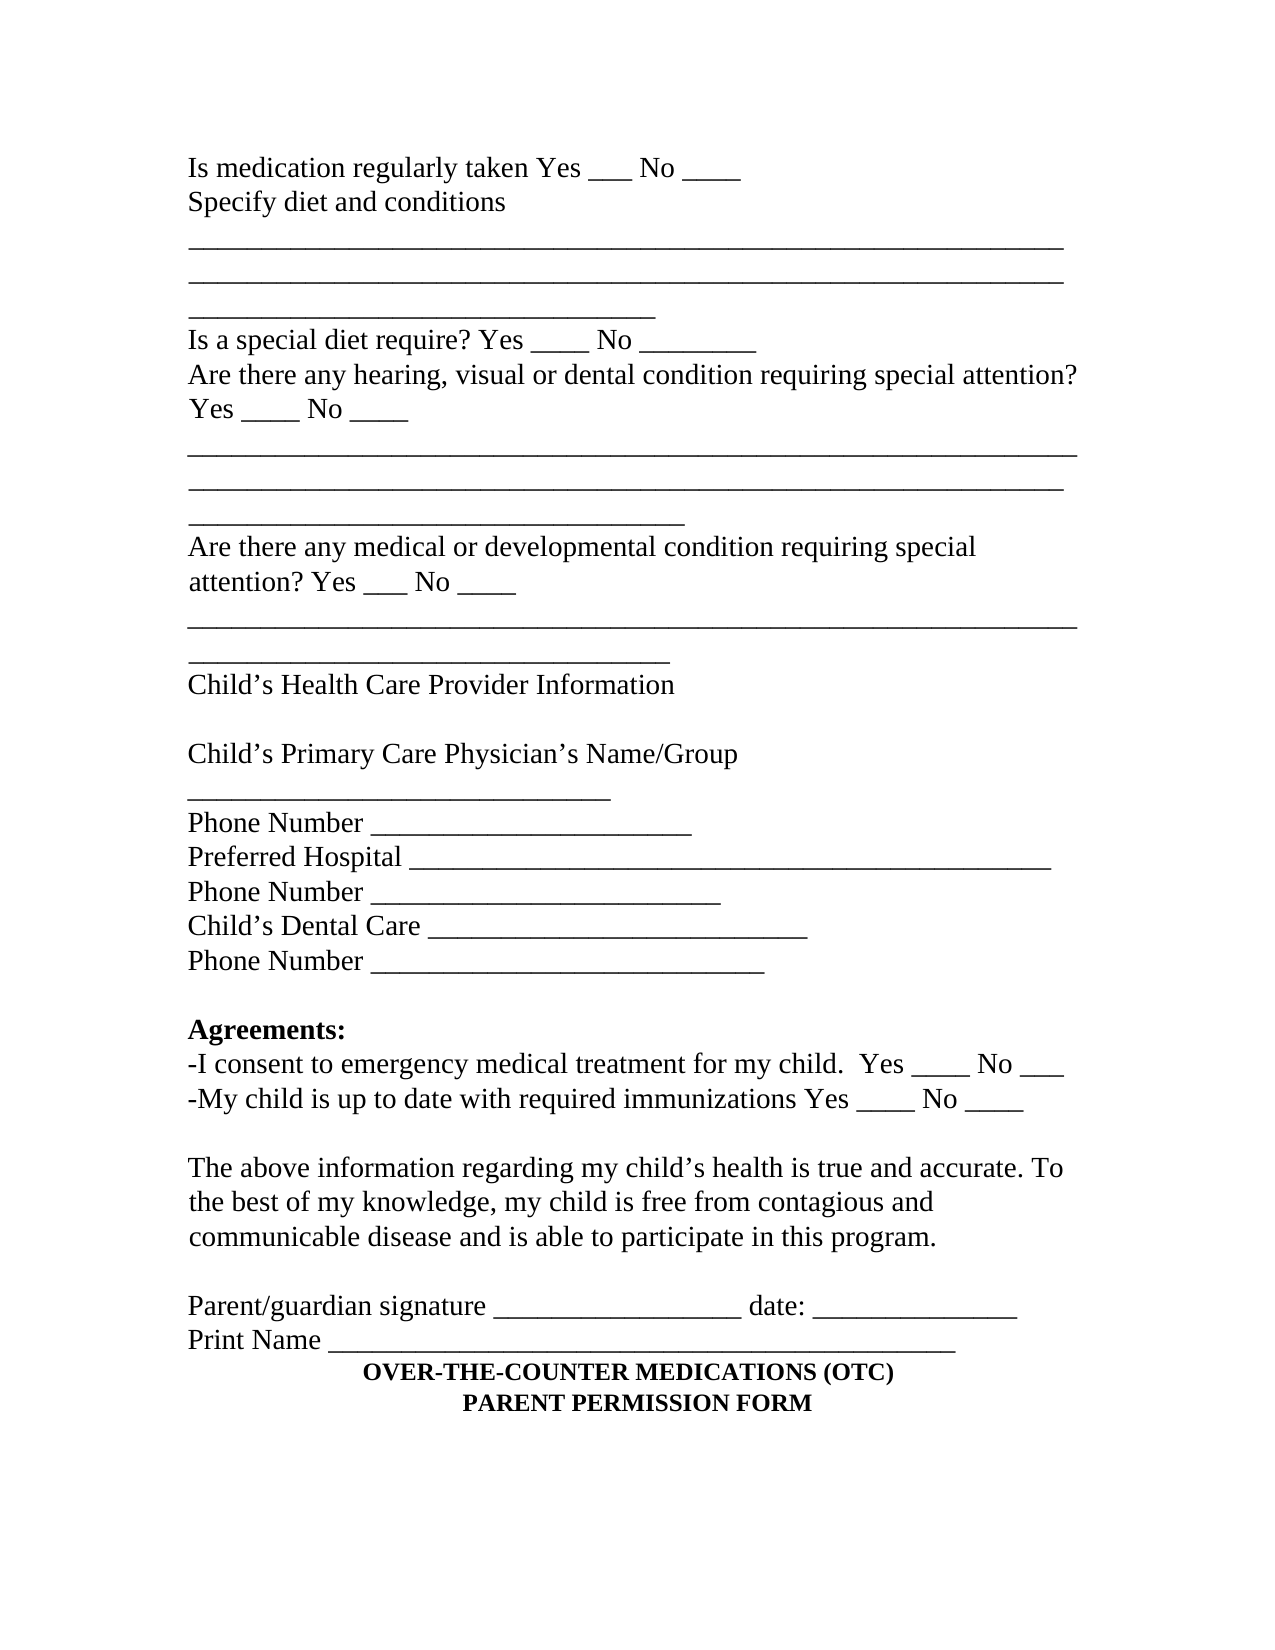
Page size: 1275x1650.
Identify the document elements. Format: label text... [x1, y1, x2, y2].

text Phone Number ______________________ [187, 805, 1078, 839]
text Parent/guardian signature _________________ date: ______________ [187, 1288, 1078, 1321]
text The above information regarding my child’s health is true and accurate. To the best of my knowledge, my child is free from contagious and communicable disease and is able to participate in this program. [187, 1150, 1078, 1252]
text Phone Number ________________________ [187, 874, 1078, 908]
text Is medication regularly taken Yes ___ No ____ [187, 150, 1078, 183]
text _____________________________ [187, 771, 1078, 804]
text Preferred Hospital ____________________________________________ [187, 839, 1078, 873]
text Child’s Health Care Provider Information [187, 667, 1078, 701]
text ______________________________________________________________________________________________ [187, 598, 1078, 666]
text Are there any hearing, visual or dental condition requiring special attention? Yes ____ No ____ [187, 357, 1078, 425]
text PARENT PERMISSION FORM [197, 1388, 1078, 1417]
text Child’s Primary Care Physician’s Name/Group [187, 736, 1078, 770]
text Are there any medical or developmental condition requiring special attention? Yes ___ No ____ [187, 529, 1078, 597]
text ___________________________________________________________________________________________________________________________________________________________ [187, 426, 1078, 528]
text -My child is up to date with required immunizations Yes ____ No ____ [187, 1081, 1078, 1114]
text Agreements: [187, 1012, 1078, 1046]
text Child’s Dental Care __________________________ [187, 908, 1078, 942]
text -I consent to emergency medical treatment for my child. Yes ____ No ___ [187, 1046, 1078, 1080]
text Specify diet and conditions ________________________________________________________________________________________________________________________________________________________ [187, 184, 1078, 321]
text Is a special diet require? Yes ____ No ________ [187, 322, 1078, 356]
text OVER-THE-COUNTER MEDICATIONS (OTC) [187, 1357, 1078, 1386]
text Phone Number ___________________________ [187, 943, 1078, 977]
text Print Name ___________________________________________ [187, 1322, 1078, 1356]
